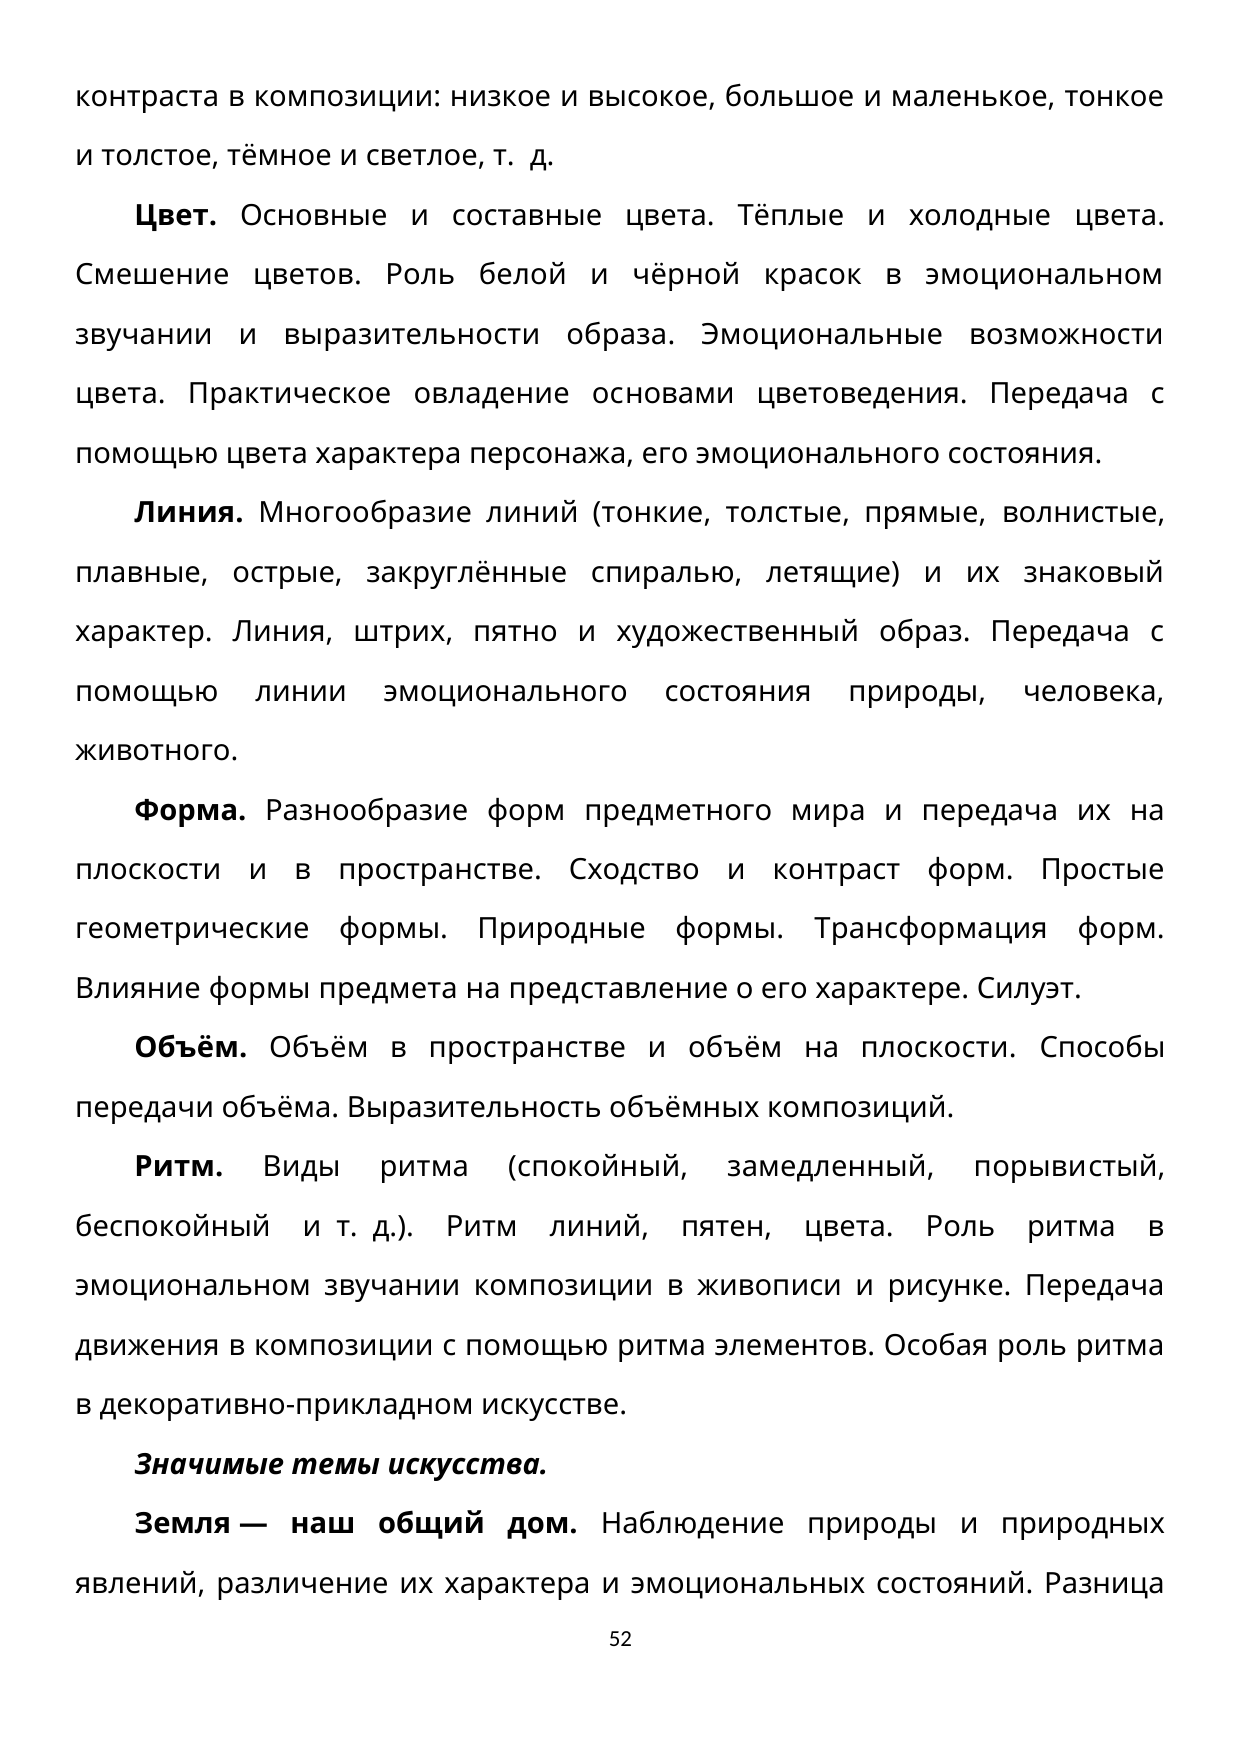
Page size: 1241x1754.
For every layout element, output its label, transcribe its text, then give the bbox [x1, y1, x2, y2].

text Ритм. Виды ритма (спокойный, замедленный, порывистый, беспокойный и т. д.). Ритм линий, пятен, цвета. Роль ритма в эмоциональном звучании композиции в живописи и рисунке. Передача движения в композиции с помощью ритма элементов. Особая роль ритма в декоративно-прикладном искусстве. [75, 1146, 1165, 1423]
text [75, 75, 1165, 174]
text Объём. Объём в пространстве и объём на плоскости. Способы передачи объёма. Выразительность объёмных композиций. [75, 1027, 1165, 1126]
text Линия. Многообразие линий (тонкие, толстые, прямые, волнистые, плавные, острые, закруглённые спиралью, летящие) и их знаковый характер. Линия, штрих, пятно и художественный образ. Передача с помощью линии эмоционального состояния природы, человека, животного. [75, 491, 1165, 769]
text Форма. Разнообразие форм предметного мира и передача их на плоскости и в пространстве. Сходство и контраст форм. Простые геометрические формы. Природные формы. Трансформация форм. Влияние формы предмета на представление о его характере. Силуэт. [75, 789, 1165, 1007]
text Значимые темы искусства. [75, 1443, 1165, 1483]
text Цвет. Основные и составные цвета. Тёплые и холодные цвета. Смешение цветов. Роль белой и чёрной красок в эмоциональном звучании и выразительности образа. Эмоциональные возможности цвета. Практическое овладение основами цветоведения. Передача с помощью цвета характера персонажа, его эмоционального состояния. [75, 194, 1165, 472]
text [75, 1502, 1165, 1602]
